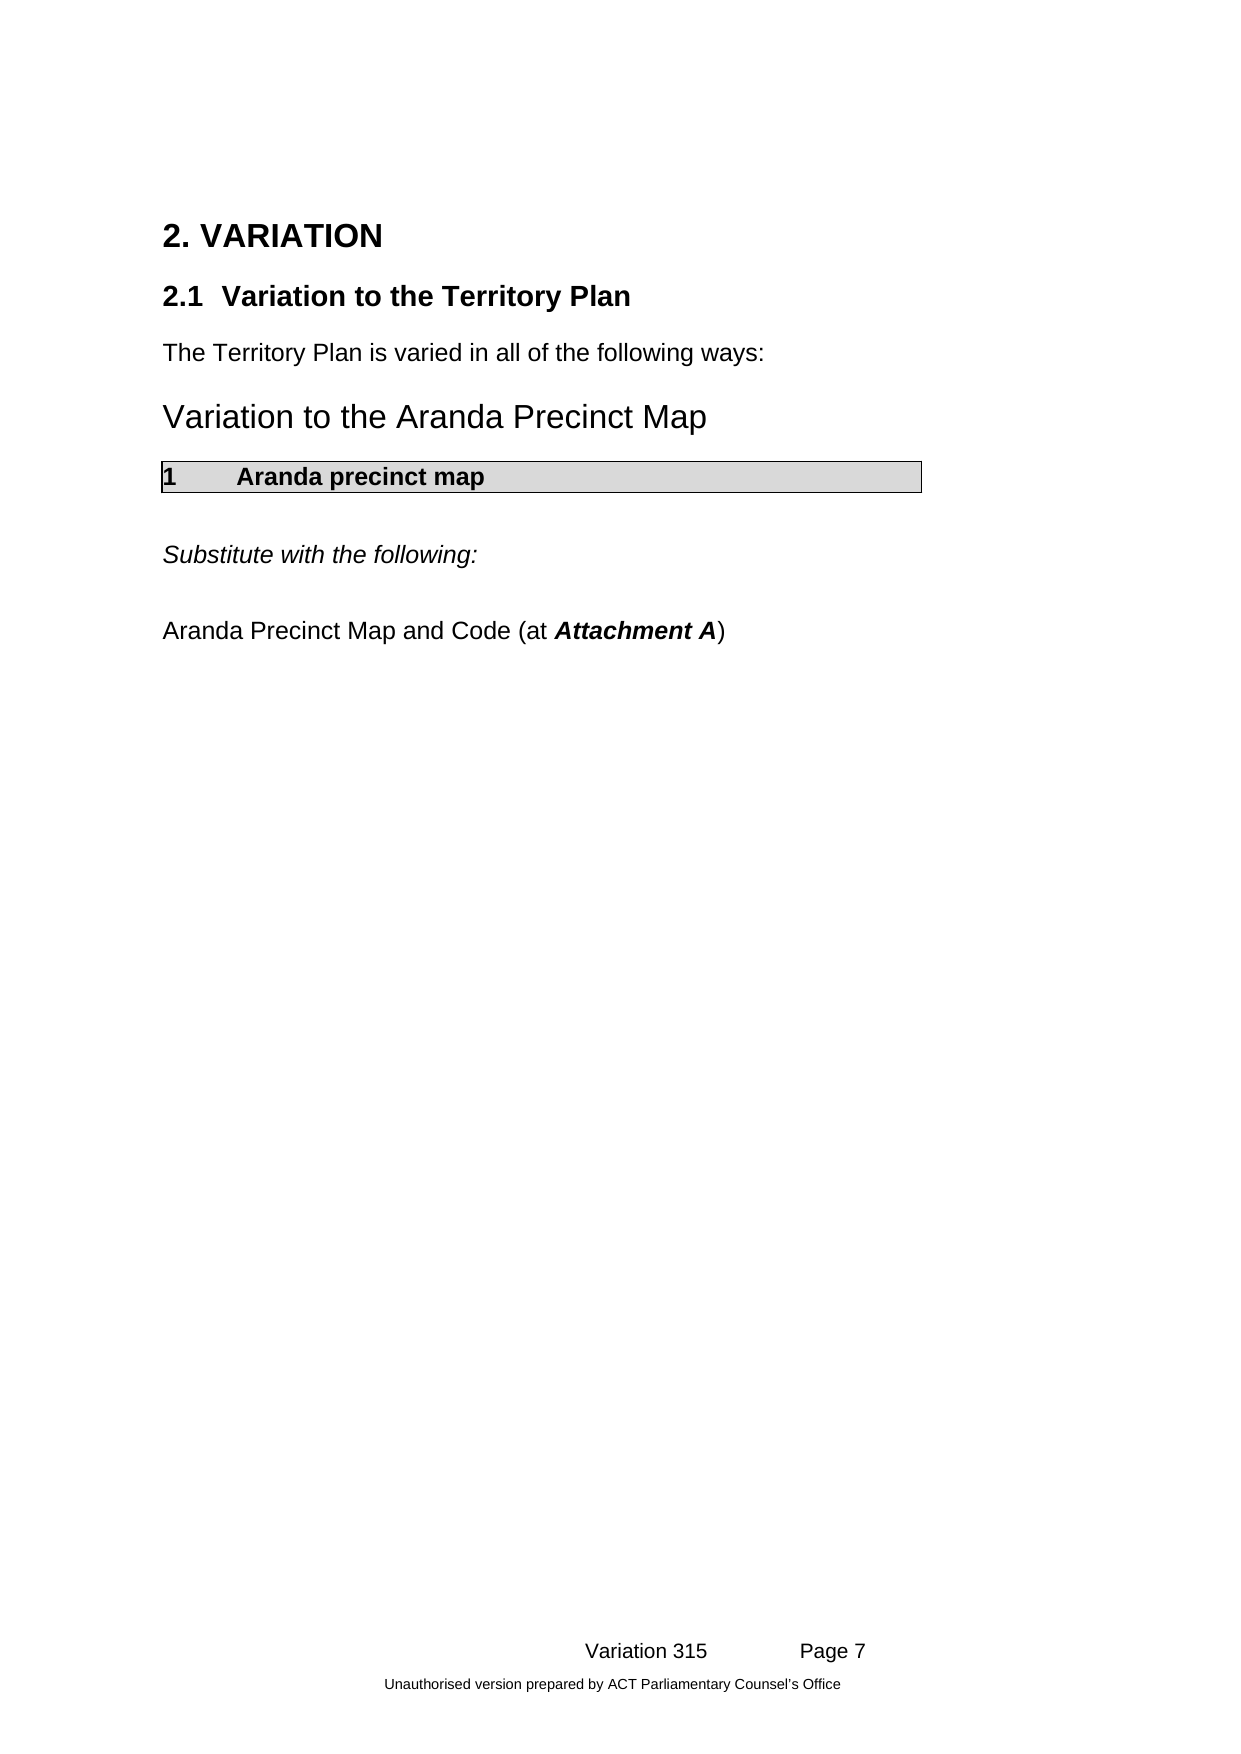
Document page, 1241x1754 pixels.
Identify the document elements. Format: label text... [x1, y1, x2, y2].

text Aranda Precinct Map and Code (at Attachment A) [162, 616, 1063, 645]
subtitle 1 Aranda precinct map [163, 462, 921, 492]
subtitle Variation to the Aranda Precinct Map [162, 397, 1063, 436]
text Variation to the Territory Plan [162, 279, 1063, 313]
text The Territory Plan is varied in all of the following ways: [162, 338, 1063, 366]
text Substitute with the following: [162, 540, 1063, 569]
list VARIATION [162, 216, 913, 254]
